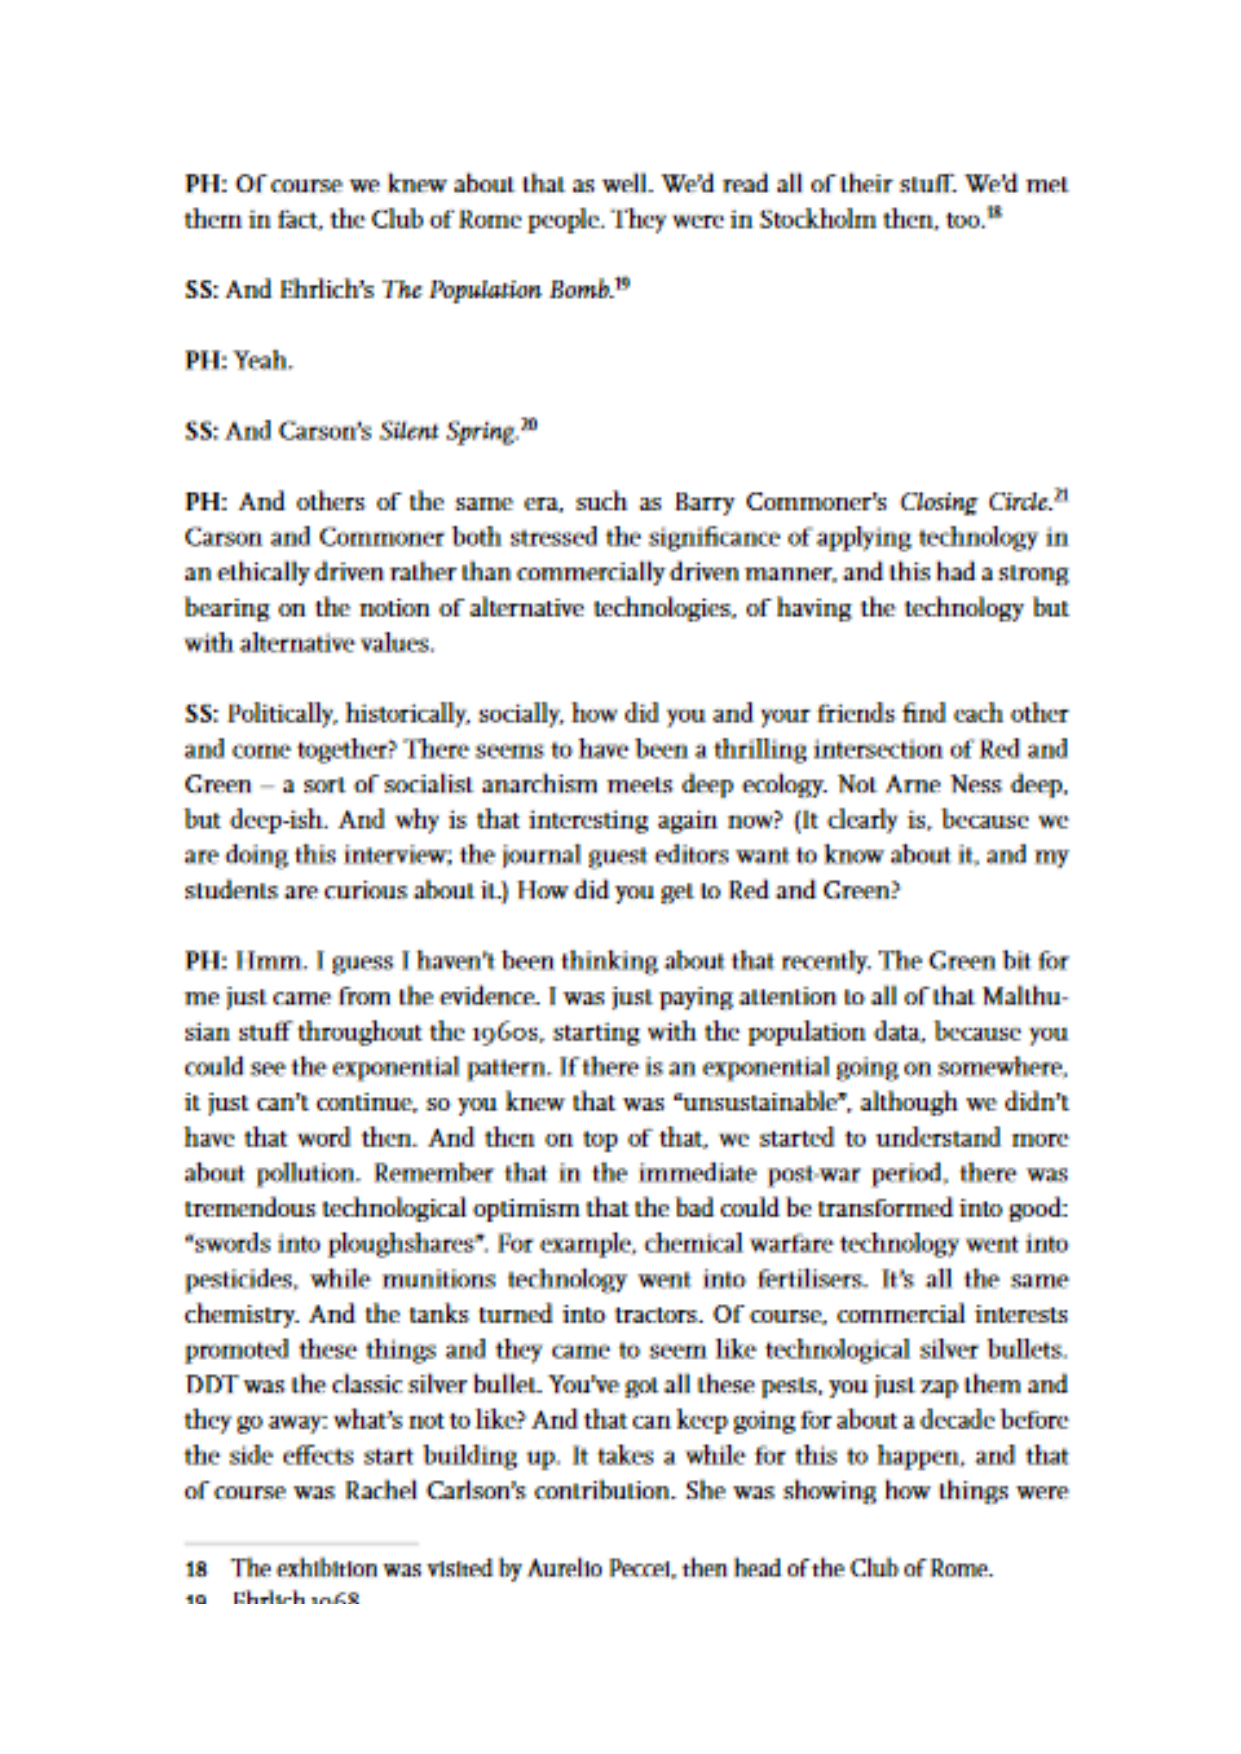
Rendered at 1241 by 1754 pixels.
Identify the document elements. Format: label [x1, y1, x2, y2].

picture [150, 150, 1169, 1604]
